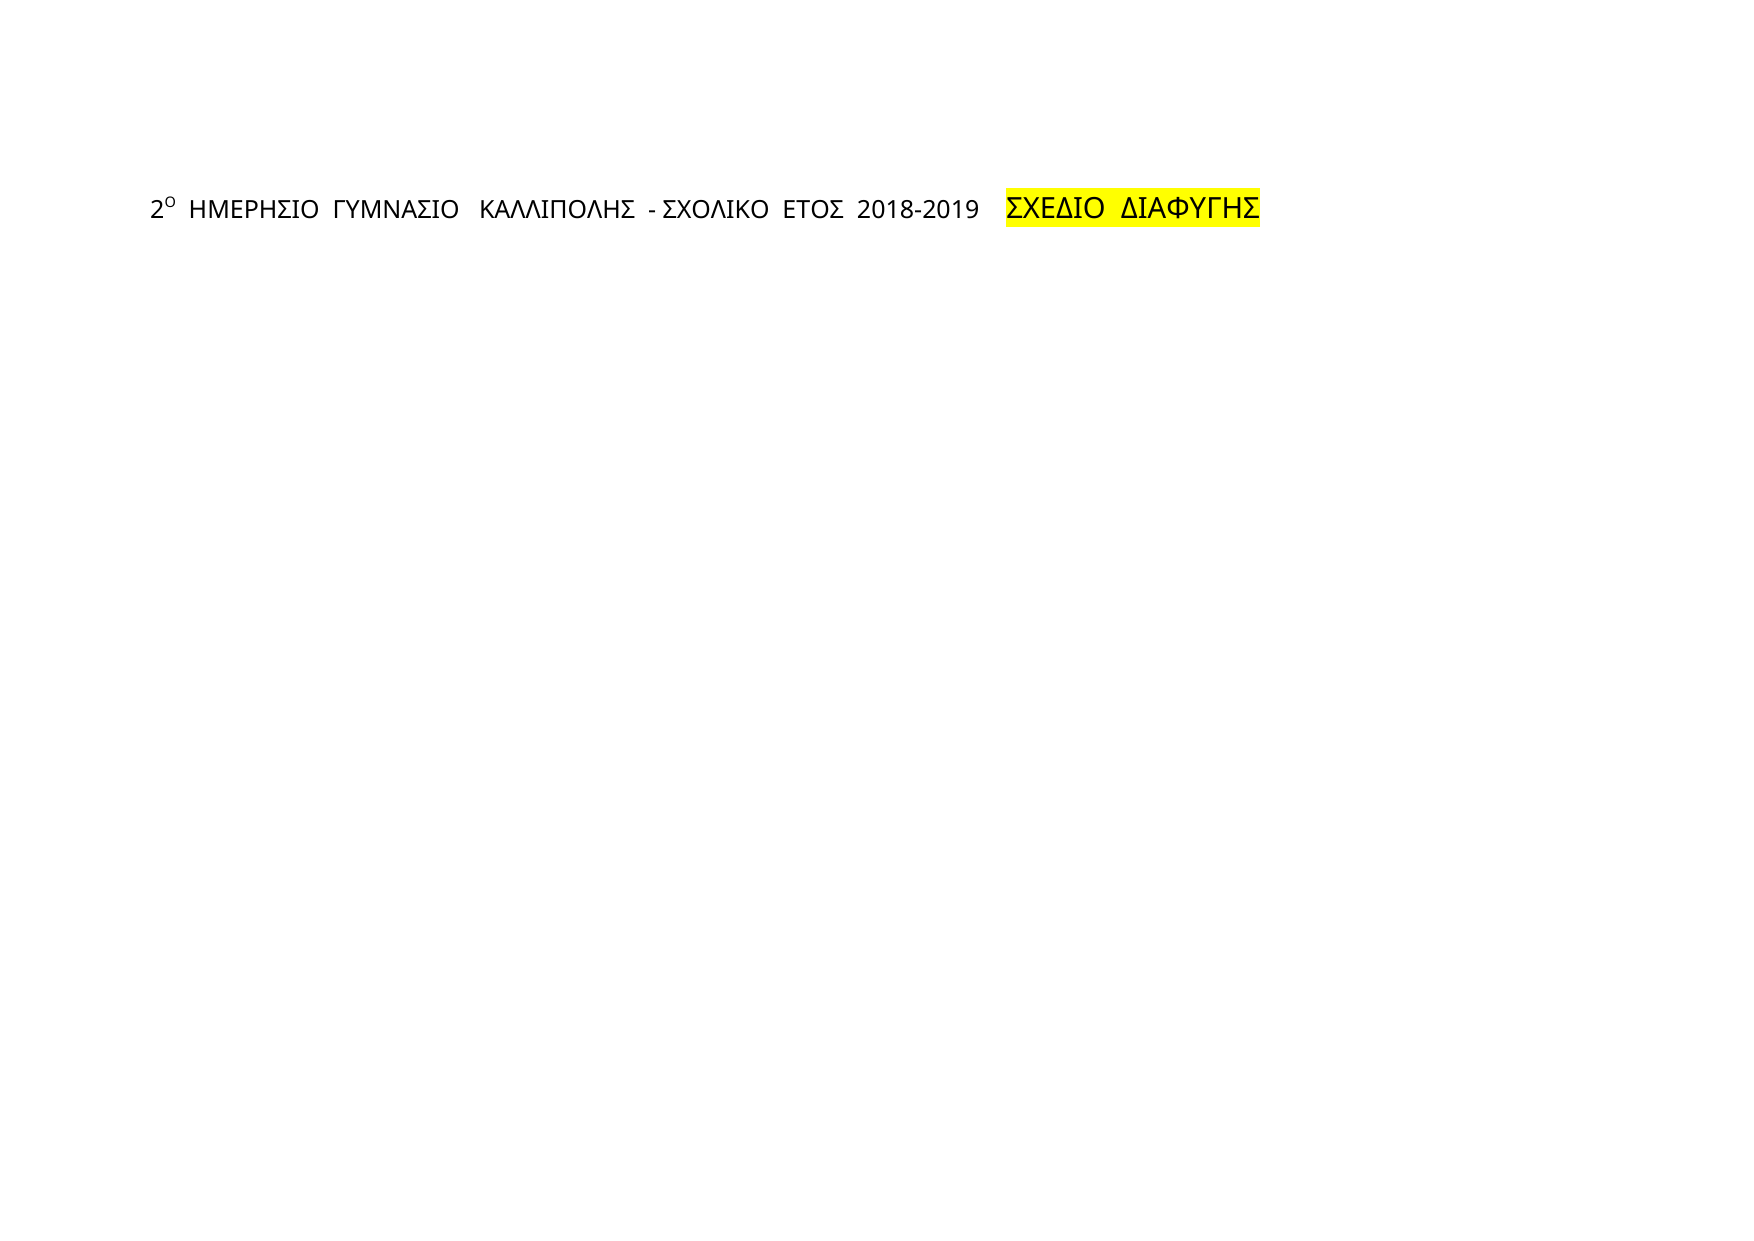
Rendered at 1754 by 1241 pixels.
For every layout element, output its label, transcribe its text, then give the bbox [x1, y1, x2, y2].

text 2Ο ΗΜΕΡΗΣΙΟ ΓΥΜΝΑΣΙΟ ΚΑΛΛΙΠΟΛΗΣ - ΣΧΟΛΙΚΟ ΕΤΟΣ 2018-2019 ΣΧΕΔΙΟ ΔΙΑΦΥΓΗΣ [150, 187, 1604, 227]
